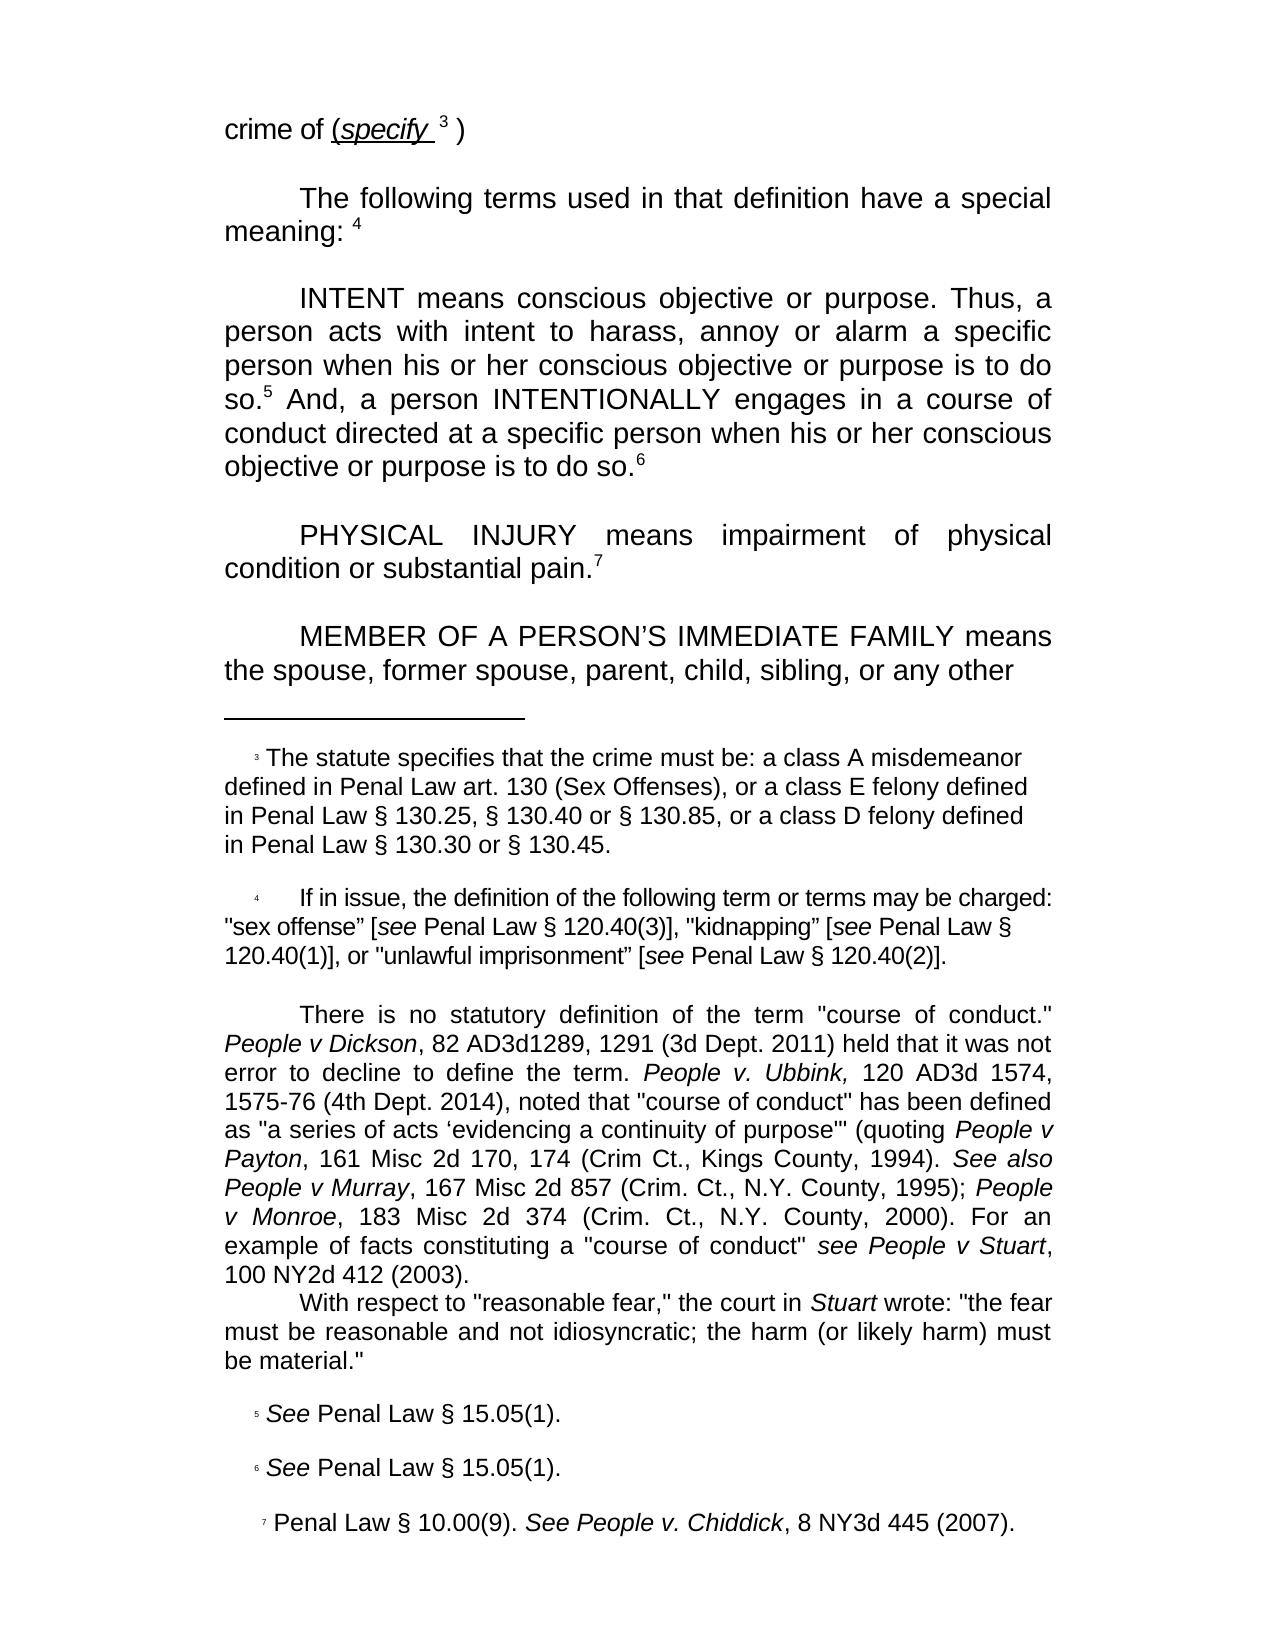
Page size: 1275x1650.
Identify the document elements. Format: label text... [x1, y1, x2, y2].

text 7 Penal Law § 10.00(9). See People v. Chiddick, 8 NY3d 445 (2007). [224, 1508, 1053, 1537]
text INTENT means conscious objective or purpose. Thus, a person acts with intent to harass, annoy or alarm a specific person when his or her conscious objective or purpose is to do so.5 And, a person INTENTIONALLY engages in a course of conduct directed at a specific person when his or her conscious objective or purpose is to do so.6 [224, 281, 1053, 483]
text There is no statutory definition of the term "course of conduct." People v Dickson, 82 AD3d1289, 1291 (3d Dept. 2011) held that it was not error to decline to define the term. People v. Ubbink, 120 AD3d 1574, 1575-76 (4th Dept. 2014), noted that "course of conduct" has been defined as "a series of acts ‘evidencing a continuity of purpose'" (quoting People v Payton, 161 Misc 2d 170, 174 (Crim Ct., Kings County, 1994). See also People v Murray, 167 Misc 2d 857 (Crim. Ct., N.Y. County, 1995); People v Monroe, 183 Misc 2d 374 (Crim. Ct., N.Y. County, 2000). For an example of facts constituting a "course of conduct" see People v Stuart, 100 NY2d 412 (2003). [224, 1000, 1053, 1289]
text MEMBER OF A PERSON’S IMMEDIATE FAMILY means the spouse, former spouse, parent, child, sibling, or any other [224, 619, 1053, 687]
text 3 The statute specifies that the crime must be: a class A misdemeanor defined in Penal Law art. 130 (Sex Offenses), or a class E felony defined in Penal Law § 130.25, § 130.40 or § 130.85, or a class D felony defined in Penal Law § 130.30 or § 130.45. [224, 743, 1046, 859]
text 4 If in issue, the definition of the following term or terms may be charged: "sex offense” [see Penal Law § 120.40(3)], "kidnapping” [see Penal Law § 120.40(1)], or "unlawful imprisonment” [see Penal Law § 120.40(2)]. [224, 884, 1053, 970]
text 5 See Penal Law § 15.05(1). [254, 1400, 1053, 1429]
text PHYSICAL INJURY means impairment of physical condition or substantial pain.7 [224, 519, 1053, 585]
text crime of (specify 3 ) [224, 112, 1053, 146]
text 6 See Penal Law § 15.05(1). [254, 1454, 1053, 1483]
text The following terms used in that definition have a special meaning: 4 [224, 183, 1053, 247]
text With respect to "reasonable fear," the court in Stuart wrote: "the fear must be reasonable and not idiosyncratic; the harm (or likely harm) must be material." [224, 1289, 1053, 1375]
